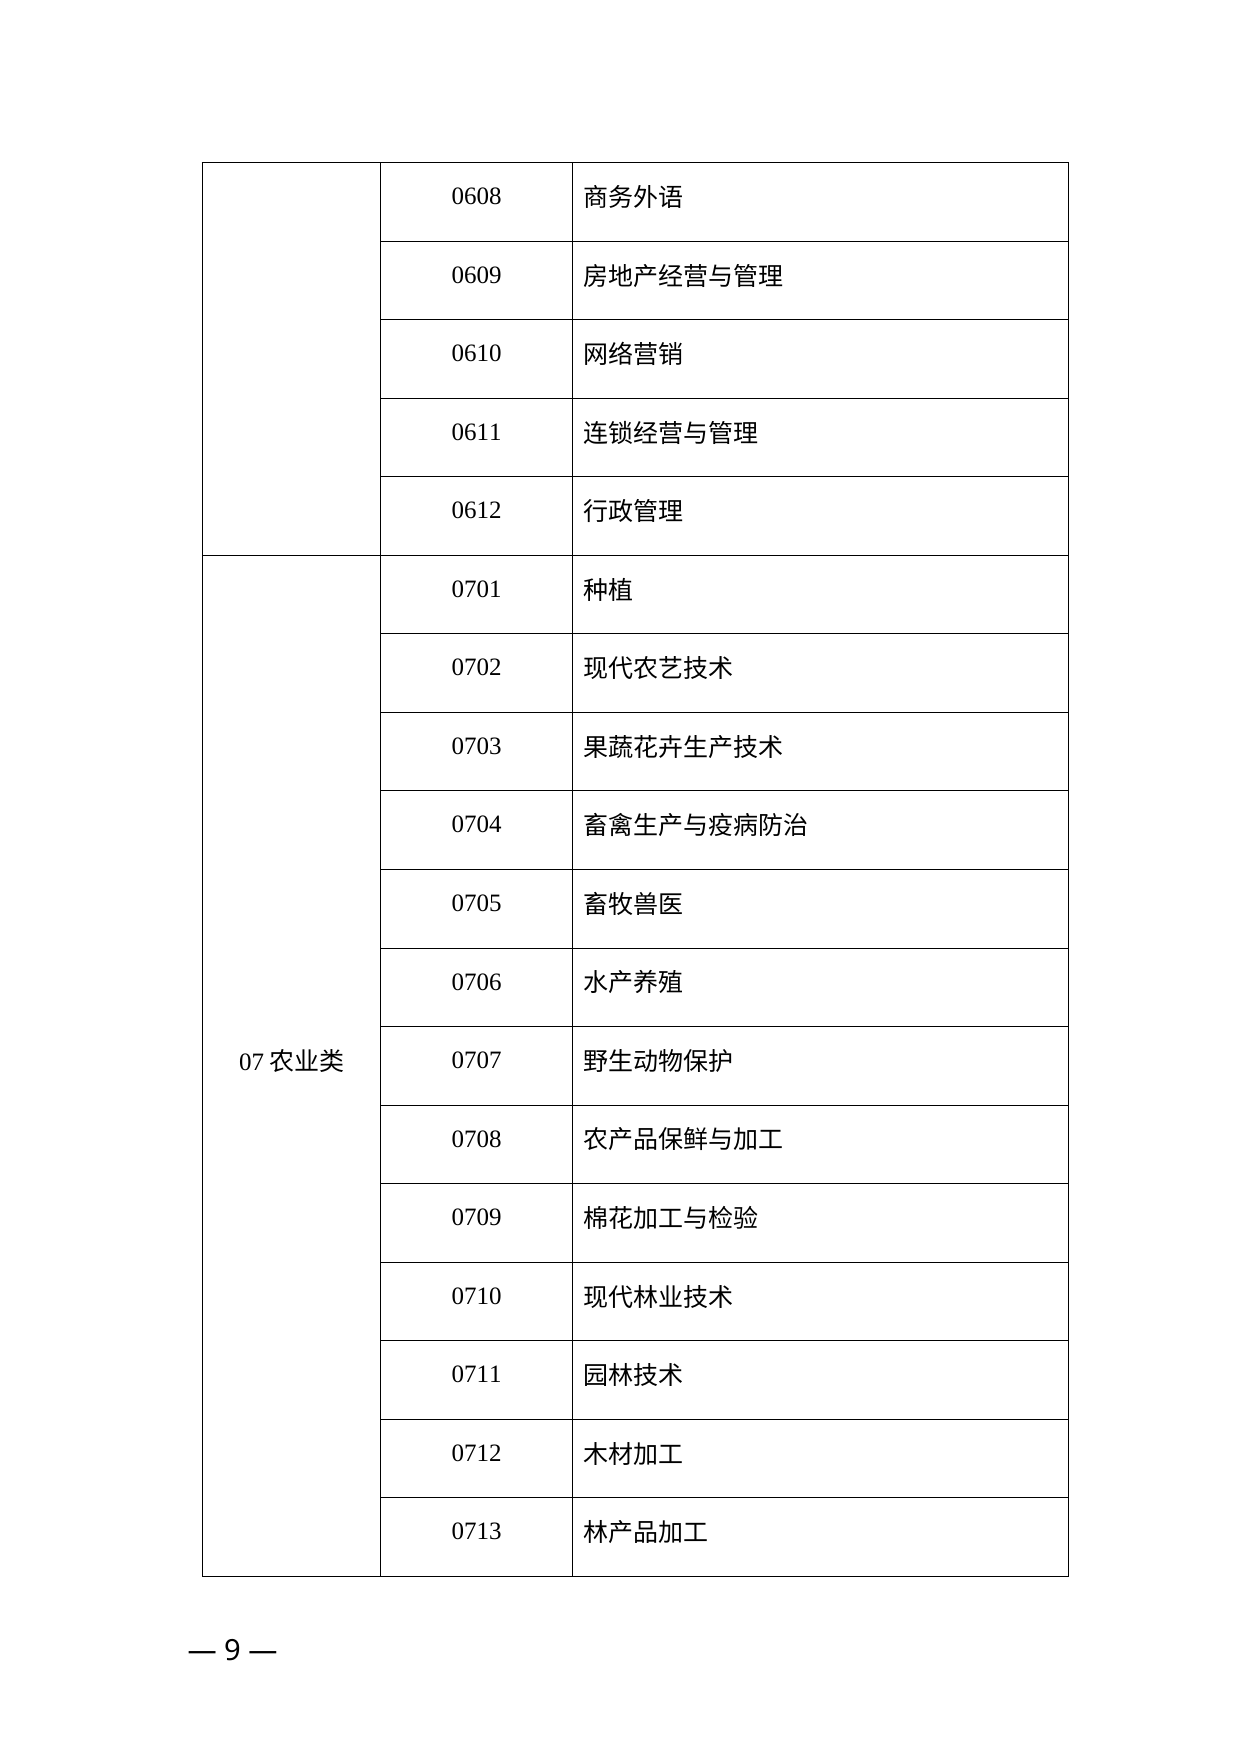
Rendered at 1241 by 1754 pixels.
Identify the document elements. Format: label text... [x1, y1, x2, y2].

table_cell 园林技术 [573, 1341, 1068, 1419]
table_cell 0704 [381, 791, 572, 869]
table_cell 网络营销 [573, 320, 1068, 398]
table_cell 0610 [381, 320, 572, 398]
table_cell 林产品加工 [573, 1498, 1068, 1576]
table_cell 连锁经营与管理 [573, 399, 1068, 476]
table_cell 0609 [381, 242, 572, 319]
table_cell 果蔬花卉生产技术 [573, 713, 1068, 790]
table_cell 0710 [381, 1263, 572, 1340]
table_cell 种植 [573, 556, 1068, 633]
table_cell 0608 [381, 163, 572, 241]
table_cell 0707 [381, 1027, 572, 1104]
table_cell 畜禽生产与疫病防治 [573, 791, 1068, 869]
table_cell 野生动物保护 [573, 1027, 1068, 1104]
table_cell 0703 [381, 713, 572, 790]
table_cell 0712 [381, 1420, 572, 1497]
table_cell 现代农艺技术 [573, 634, 1068, 712]
table_cell 0612 [381, 477, 572, 555]
table_cell 0711 [381, 1341, 572, 1419]
table_cell 农产品保鲜与加工 [573, 1106, 1068, 1183]
table_cell 行政管理 [573, 477, 1068, 555]
table_cell 0701 [381, 556, 572, 633]
table_cell 0709 [381, 1184, 572, 1262]
table_cell 商务外语 [573, 163, 1068, 241]
table_cell 0705 [381, 870, 572, 947]
table_cell 0713 [381, 1498, 572, 1576]
table_cell 0611 [381, 399, 572, 476]
table_cell 木材加工 [573, 1420, 1068, 1497]
table_cell 畜牧兽医 [573, 870, 1068, 947]
table_cell 房地产经营与管理 [573, 242, 1068, 319]
table_cell 0702 [381, 634, 572, 712]
table_cell 0708 [381, 1106, 572, 1183]
table_cell 水产养殖 [573, 949, 1068, 1026]
table_cell 07农业类 [203, 556, 380, 1576]
table_cell 现代林业技术 [573, 1263, 1068, 1340]
table_cell 棉花加工与检验 [573, 1184, 1068, 1262]
table_cell 0706 [381, 949, 572, 1026]
